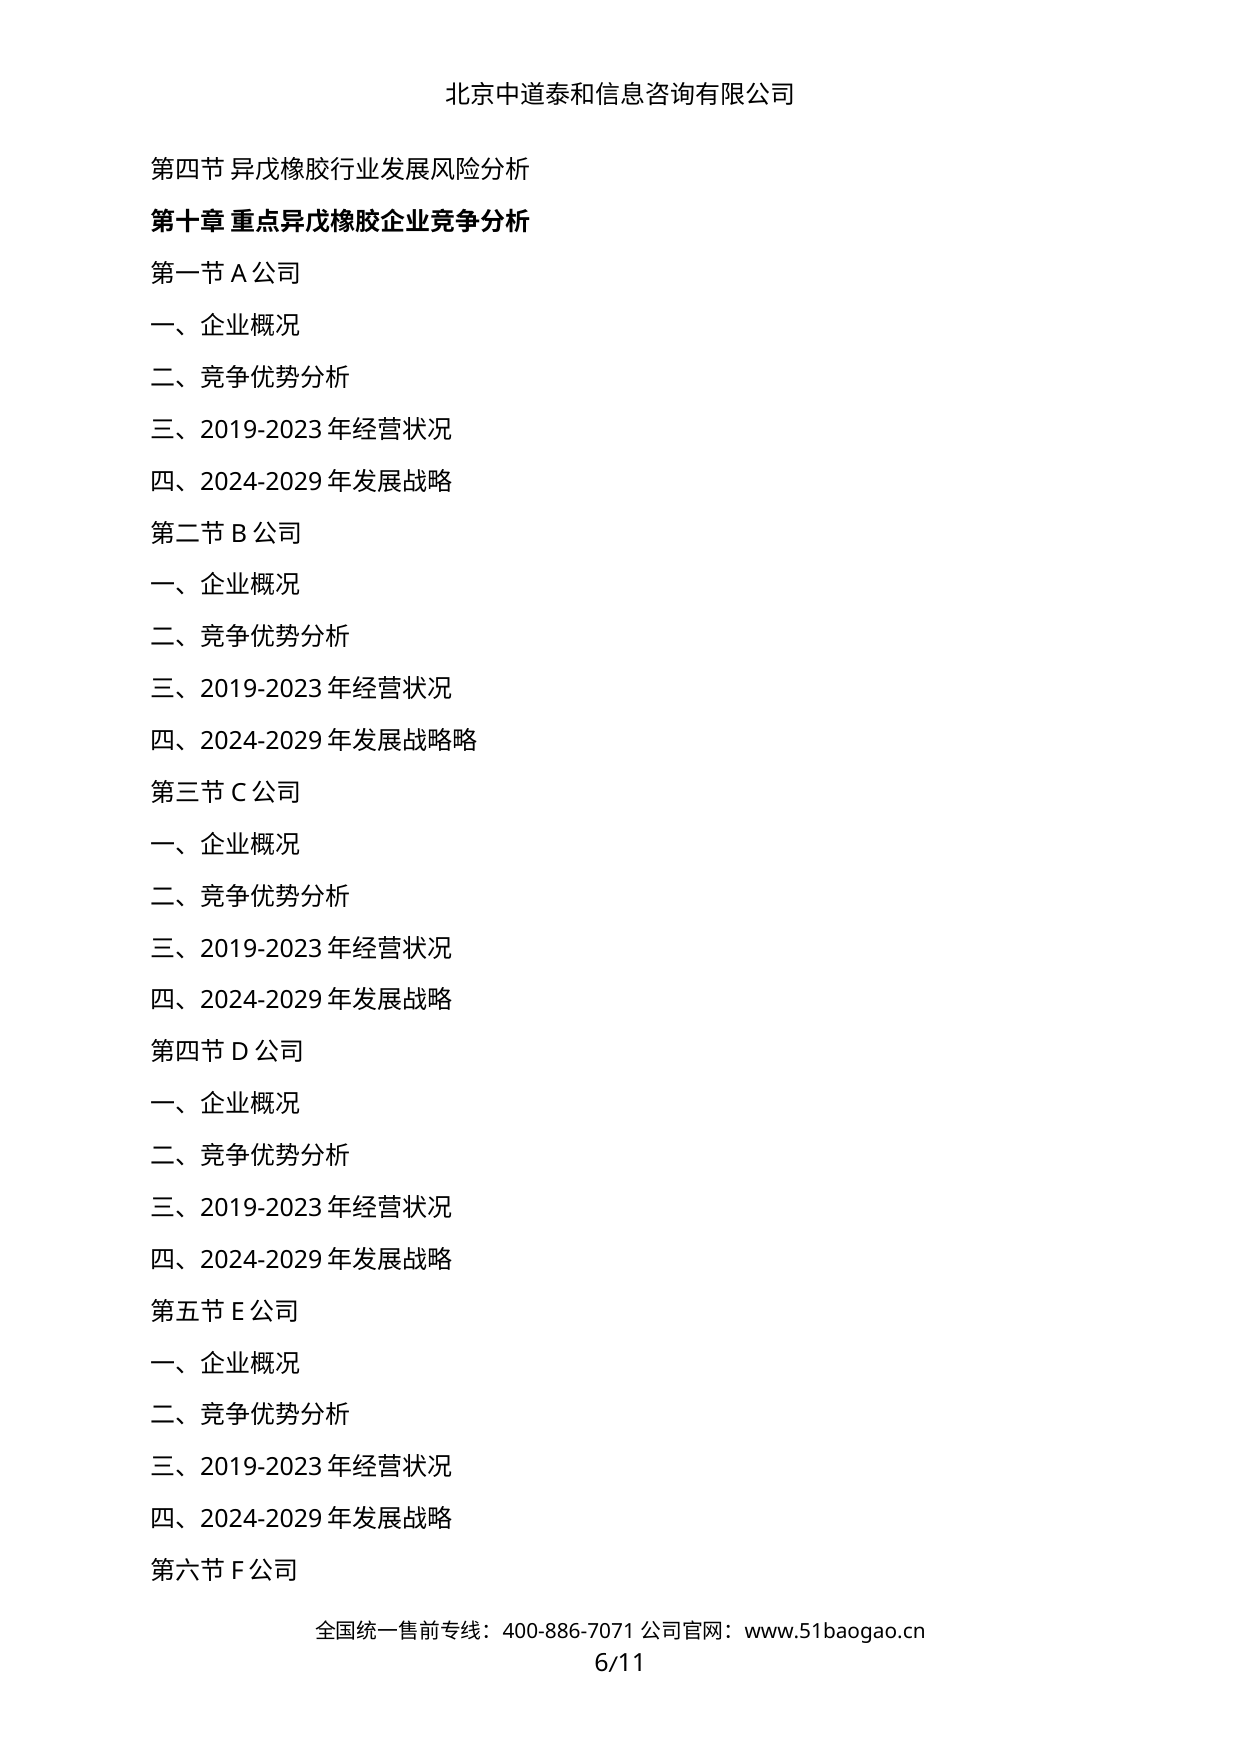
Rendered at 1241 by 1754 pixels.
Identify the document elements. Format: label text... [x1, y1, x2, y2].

text 四、2024-2029年发展战略略 [150, 721, 1090, 757]
text 二、竞争优势分析 [150, 357, 1090, 394]
text 四、2024-2029年发展战略 [150, 980, 1090, 1016]
text 第五节 E公司 [150, 1291, 1090, 1327]
text 三、2019-2023年经营状况 [150, 409, 1090, 446]
text 一、企业概况 [150, 824, 1090, 861]
text 四、2024-2029年发展战略 [150, 1239, 1090, 1276]
text 第一节 A公司 [150, 254, 1090, 290]
text 一、企业概况 [150, 1343, 1090, 1379]
text 第二节 B公司 [150, 513, 1090, 549]
text 二、竞争优势分析 [150, 1395, 1090, 1431]
text 三、2019-2023年经营状况 [150, 1187, 1090, 1224]
text 二、竞争优势分析 [150, 617, 1090, 653]
text 一、企业概况 [150, 306, 1090, 342]
text 二、竞争优势分析 [150, 876, 1090, 912]
text 三、2019-2023年经营状况 [150, 1447, 1090, 1483]
text 二、竞争优势分析 [150, 1136, 1090, 1172]
text 四、2024-2029年发展战略 [150, 1499, 1090, 1535]
text 第四节 异戊橡胶行业发展风险分析 [150, 150, 1090, 186]
text 一、企业概况 [150, 565, 1090, 601]
text 三、2019-2023年经营状况 [150, 669, 1090, 705]
text 三、2019-2023年经营状况 [150, 928, 1090, 964]
text 第六节 F公司 [150, 1551, 1090, 1587]
text 第四节 D公司 [150, 1032, 1090, 1068]
text 一、企业概况 [150, 1084, 1090, 1120]
text 第十章 重点异戊橡胶企业竞争分析 [150, 202, 1090, 238]
text 第三节 C公司 [150, 772, 1090, 809]
text 四、2024-2029年发展战略 [150, 461, 1090, 497]
